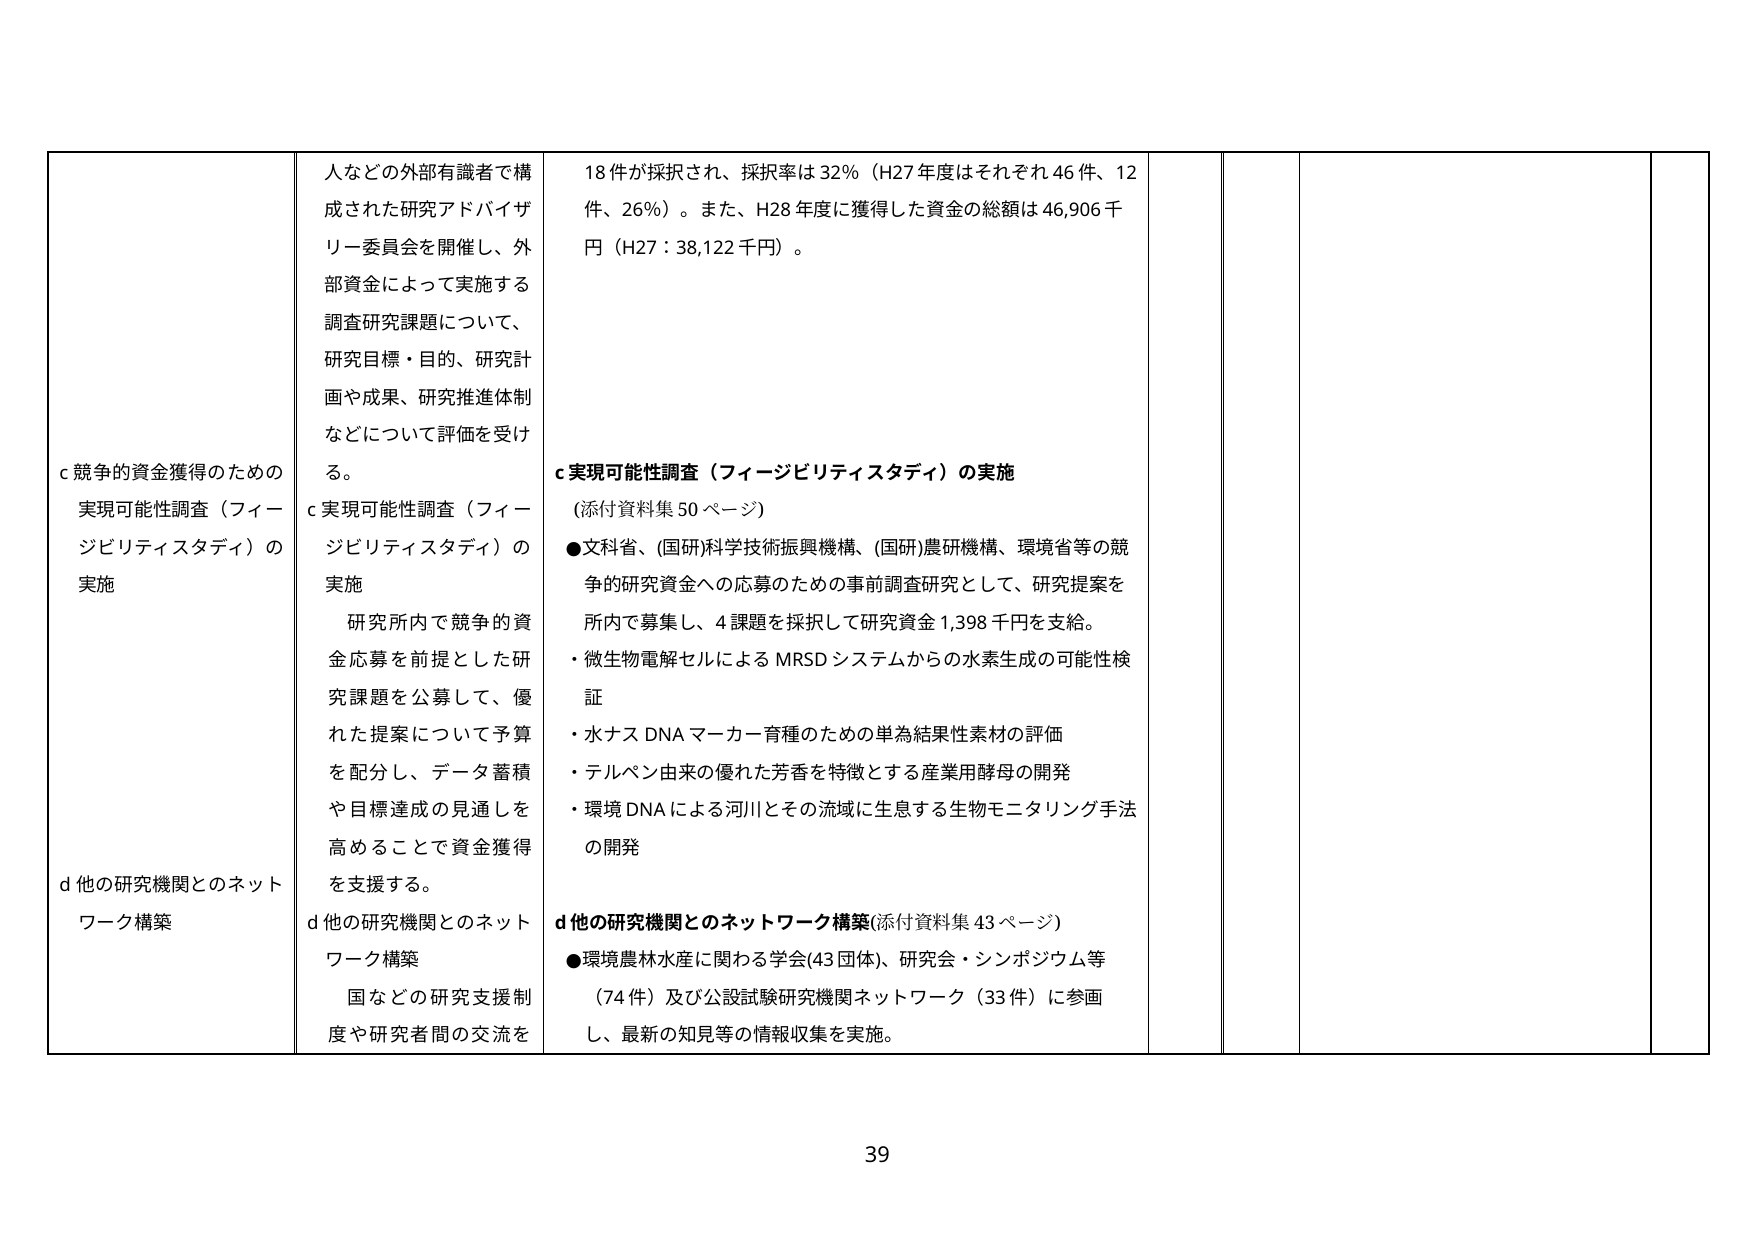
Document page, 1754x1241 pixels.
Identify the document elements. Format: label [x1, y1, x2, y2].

table_cell [1652, 153, 1708, 1052]
table_cell [297, 153, 543, 1052]
table_cell [49, 153, 294, 1052]
table_cell [1300, 153, 1650, 1052]
table_cell [1149, 153, 1221, 1052]
table_cell [1224, 153, 1299, 1052]
table_cell [544, 153, 1148, 1052]
